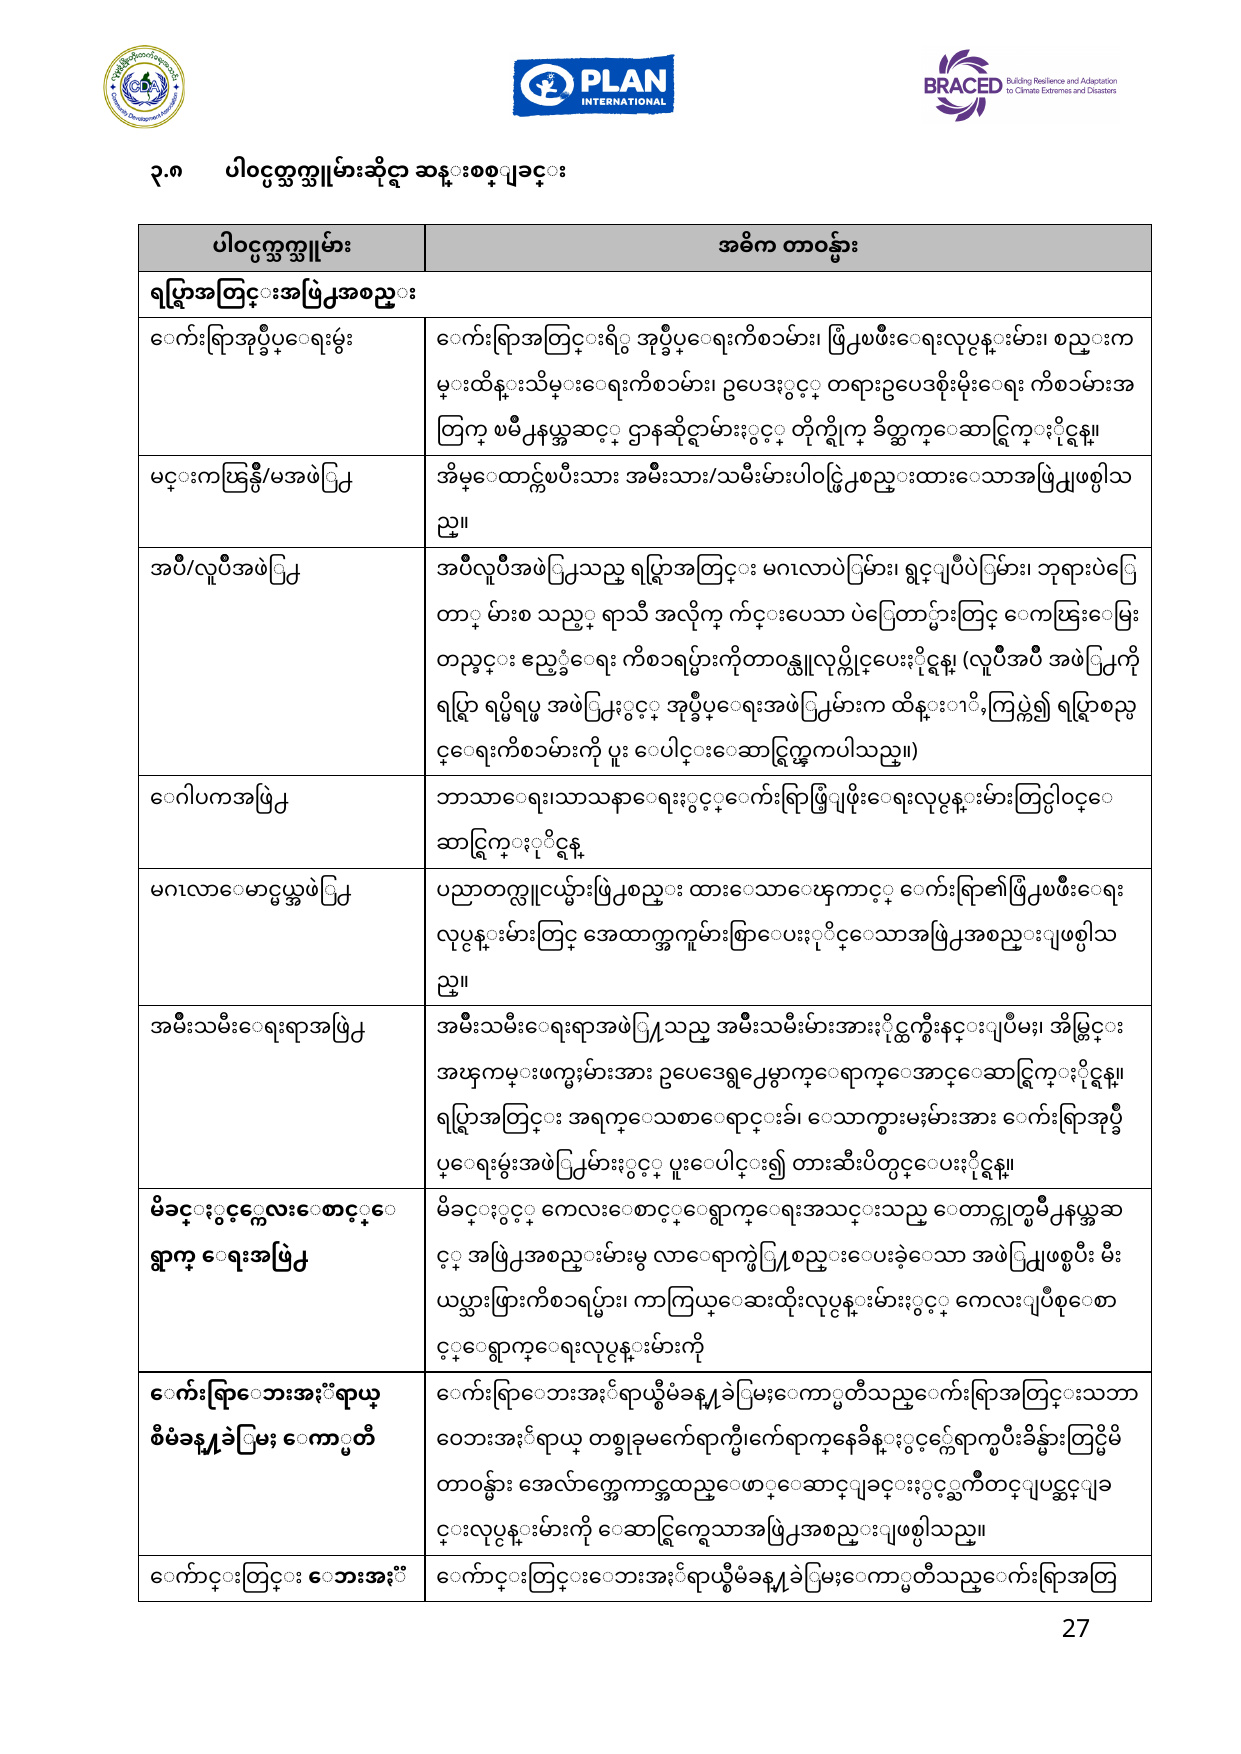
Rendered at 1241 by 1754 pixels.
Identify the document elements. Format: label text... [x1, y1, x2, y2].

picture [920, 45, 1122, 125]
picture [103, 45, 185, 129]
table_header အဓိက တာဝန္မ်ား [426, 225, 1151, 271]
table_cell အပ်ိဳလူပ်ိဳအဖဲြ႕သည္ ရပ္ရြာအတြင္း မဂၤလာပဲြမ်ား၊ ရွင္ျပဳပဲြမ်ား၊ ဘုရားပဲြေတာ္ မ်ားစ သည့္ ရာသီ အလိုက္ က်င္းပေသာ ပဲြေတာ္မ်ားတြင္ ေကၽြးေမြးတည္ခင္း ဧည့္ခံေရး ကိစၥရပ္မ်ားကိုတာ၀န္ယူလုပ္ကိုင္ေပးႏိုင္ရန္၊ (လူပ်ိဳအပ်ိဳ အဖဲြ႕ကို ရပ္ရြာ ရပ္မိရပ္ဖ အဖဲြ႕ႏွင့္ အုပ္ခ်ဳပ္ေရးအဖဲြ႕မ်ားက ထိန္းၫိႇကြပ္ကဲ၍ ရပ္ရြာစည္ပင္ေရးကိစၥမ်ားကို ပူး ေပါင္းေဆာင္ရြက္ၾကပါသည္။) [426, 548, 1151, 775]
table_cell မင္းကၽြန္ပ်ိဳ/မအဖဲြ႕ [139, 456, 424, 547]
table_cell မဂၤလာေမာင္မယ္အဖဲြ႕ [139, 869, 424, 1005]
table_cell ရပ္ရြာအတြင္းအဖြဲ႕အစည္း [139, 272, 1151, 317]
table_cell မိခင္ႏွင့္ကေလးေစာင့္ေရွာက္ ေရးအဖြဲ႕ [139, 1189, 424, 1371]
table_cell ေက်းရြာေဘးအႏၲရာယ္စီမံခန္႔ခဲြမႈေကာ္မတီသည္ေက်းရြာအတြင္းသဘာဝေဘးအႏၲရာယ္ တစ္ခုခုမက်ေရာက္မီ၊က်ေရာက္ေနခ်ိန္ႏွင့္က်ေရာက္ၿပီးခ်ိန္မ်ားတြင္မိမိတာဝန္မ်ား အေလ်ာက္အေကာင္အထည္ေဖာ္ေဆာင္ျခင္းႏွင့္ႀကိဳတင္ျပင္ဆင္ျခင္းလုပ္ငန္းမ်ားကို ေဆာင္ရြက္ရေသာအဖြဲ႕အစည္းျဖစ္ပါသည္။ [426, 1373, 1151, 1554]
table_cell ေဂါပကအဖြဲ႕ [139, 776, 424, 867]
table_cell ပညာတက္လူငယ္မ်ားဖြဲ႕စည္း ထားေသာေၾကာင့္ ေက်းရြာ၏ဖြံ႕ၿဖိဳးေရးလုပ္ငန္းမ်ားတြင္ အေထာက္အကူမ်ားစြာေပးႏုိင္ေသာအဖြဲ႕အစည္းျဖစ္ပါသည္။ [426, 869, 1151, 1005]
picture [509, 52, 678, 120]
table_cell ဘာသာေရး၊သာသနာေရးႏွင့္ေက်းရြာဖြံ့ျဖိုးေရးလုပ္ငန္းမ်ားတြင္ပါ၀င္ေဆာင္ရြက္ႏုိင္ရန္ [426, 776, 1151, 867]
table_cell အမ်ိဳးသမီးေရးရာအဖဲြ႔သည္ အမ်ိဳးသမီးမ်ားအားႏိုင္ထက္စီးနင္းျပဳမႈ၊ အိမ္တြင္းအၾကမ္းဖက္မႈမ်ားအား ဥပေဒေရွ႕ေမွာက္ေရာက္ေအာင္ေဆာင္ရြက္ႏိုင္ရန္။ ရပ္ရြာအတြင္း အရက္ေသစာေရာင္းခ်၊ ေသာက္စားမႈမ်ားအား ေက်းရြာအုပ္ခ်ဳပ္ေရးမွဴးအဖဲြ႕မ်ားႏွင့္ ပူးေပါင္း၍ တားဆီးပိတ္ပင္ေပးႏိုင္ရန္။ [426, 1006, 1151, 1188]
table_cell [426, 1556, 1151, 1601]
text ၃.၈ ပါ၀င္ပတ္သက္သူမ်ားဆိုင္ရာ ဆန္းစစ္ျခင္း [150, 150, 1090, 196]
table_header ပါဝင္ပက္သက္သူမ်ား [139, 225, 424, 271]
table_cell မိခင္ႏွင့္ ကေလးေစာင့္ေရွာက္ေရးအသင္းသည္ ေတာင္ကုတ္ၿမိဳ႕နယ္အဆင့္ အဖြဲ႕အစည္းမ်ားမွ လာေရာက္ဖဲြ႔စည္းေပးခဲ့ေသာ အဖဲြ႕ျဖစ္ၿပီး မီးယပ္သားဖြားကိစၥရပ္မ်ား၊ ကာကြယ္ေဆးထိုးလုပ္ငန္းမ်ားႏွင့္ ကေလးျပဳစုေစာင့္ေရွာက္ေရးလုပ္ငန္းမ်ားကို [426, 1189, 1151, 1371]
table_cell ေက်းရြာအတြင္းရိွ အုပ္ခ်ဳပ္ေရးကိစၥမ်ား၊ ဖြံ႕ၿဖိဳးေရးလုပ္ငန္းမ်ား၊ စည္းကမ္းထိန္းသိမ္းေရးကိစၥမ်ား၊ ဥပေဒႏွင့္ တရားဥပေဒစိုးမိုးေရး ကိစၥမ်ားအတြက္ ၿမိဳ႕နယ္အဆင့္ ဌာနဆိုင္ရာမ်ားႏွင့္ တိုက္ရိုက္ ခ်ိတ္ဆက္ေဆာင္ရြက္ႏိုင္ရန္။ [426, 318, 1151, 455]
table_cell အိမ္ေထာင္က်ၿပီးသား အမ်ဳိးသား/သမီးမ်ားပါ၀င္ဖြဲ႕စည္းထားေသာအဖြဲ႕ျဖစ္ပါသည္။ [426, 456, 1151, 547]
table_cell ေက်းရြာေဘးအႏၱရာယ္ စီမံခန္႔ခဲြမႈ ေကာ္မတီ [139, 1373, 424, 1554]
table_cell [139, 1556, 424, 1601]
table_cell အပ်ိဳ/လူပ်ိဳအဖဲြ႕ [139, 548, 424, 775]
table_cell ေက်းရြာအုပ္ခ်ဳပ္ေရးမွဴး [139, 318, 424, 455]
table_cell အမ်ိဳးသမီးေရးရာအဖြဲ႕ [139, 1006, 424, 1188]
